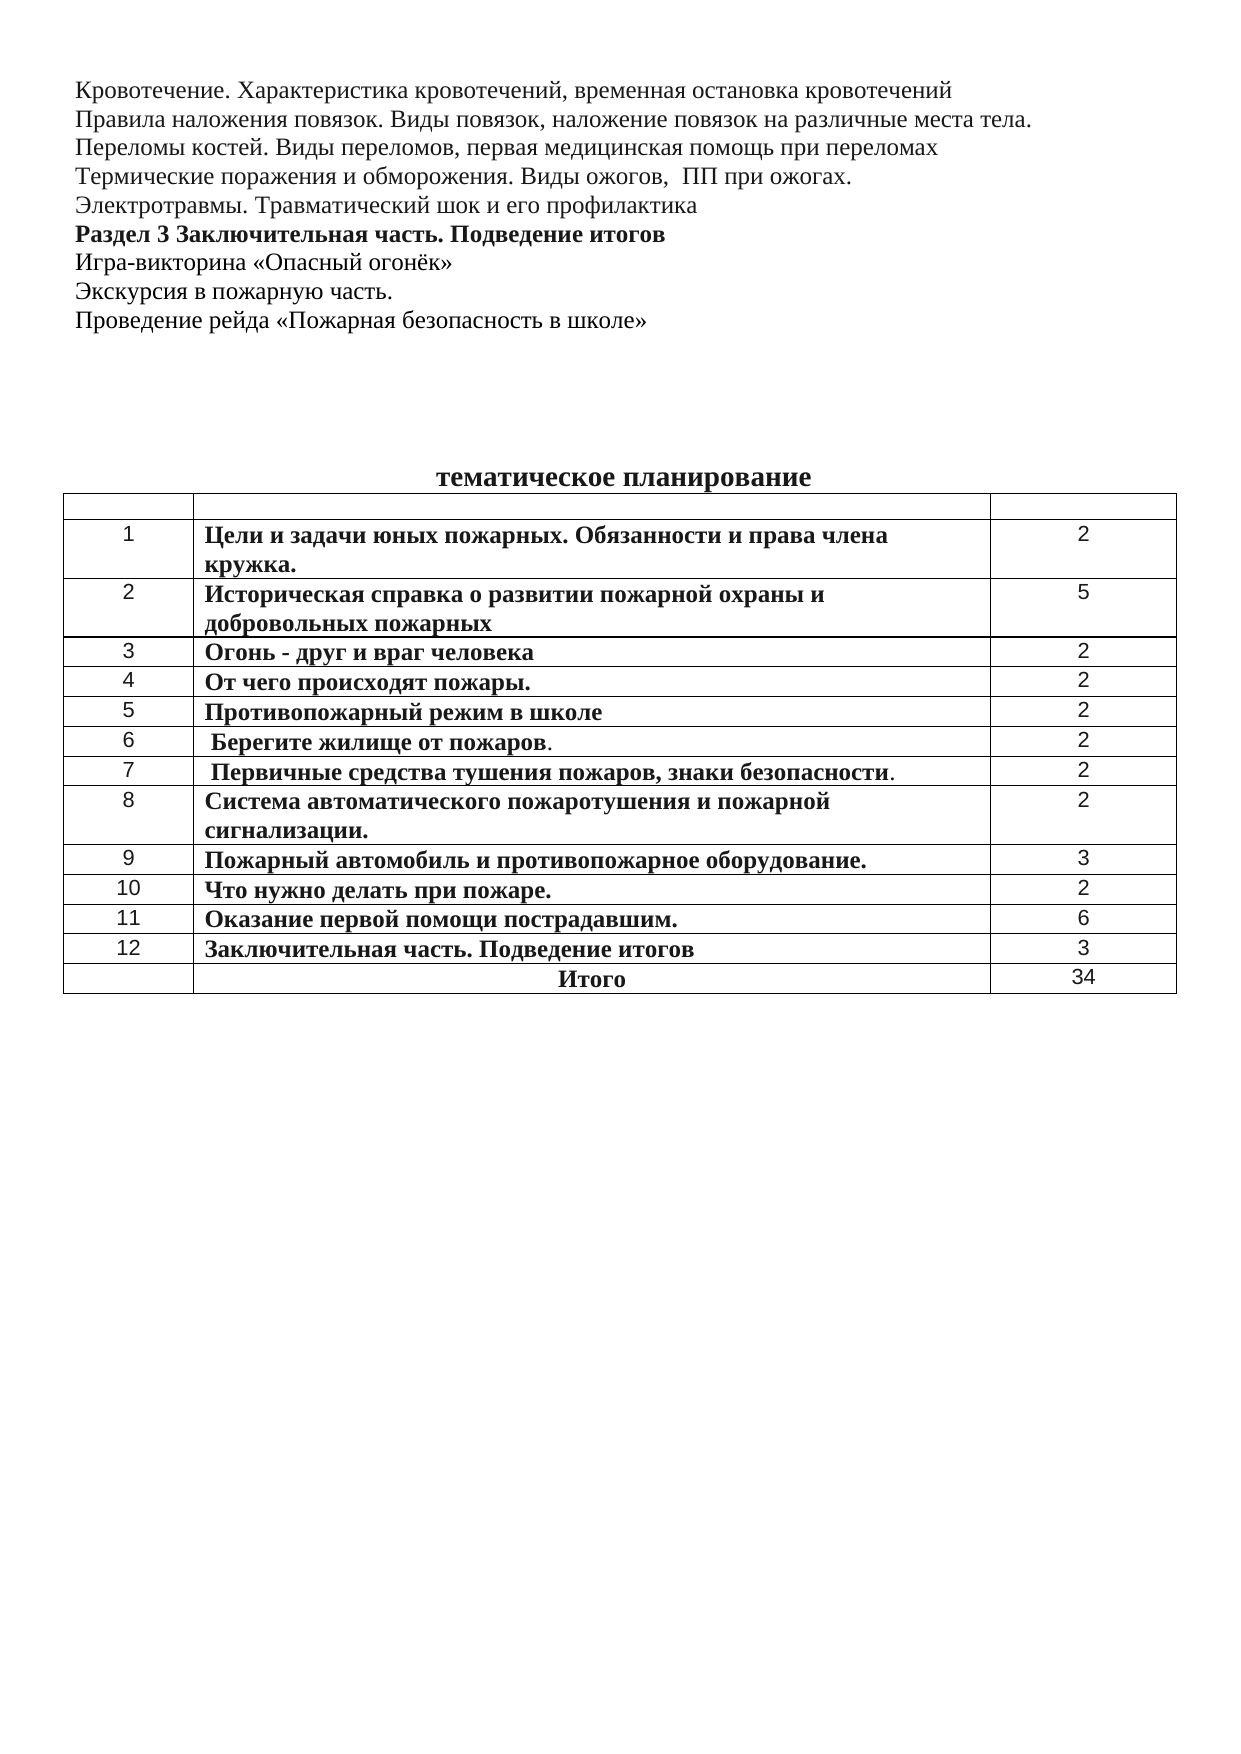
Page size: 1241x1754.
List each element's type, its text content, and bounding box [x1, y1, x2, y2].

table_header [194, 494, 990, 519]
table_cell 2 [991, 638, 1176, 666]
table_cell 5 [64, 697, 193, 726]
text Переломы костей. Виды переломов, первая медицинская помощь при переломах [75, 132, 1165, 161]
text Игра-викторина «Опасный огонёк» [75, 247, 1165, 276]
table_cell 10 [64, 875, 193, 903]
table_cell От чего происходят пожары. [194, 667, 990, 696]
table_cell 6 [64, 727, 193, 756]
table_cell 9 [64, 845, 193, 874]
table_cell Огонь - друг и враг человека [194, 638, 990, 666]
table_cell 2 [64, 579, 193, 636]
text Раздел 3 Заключительная часть. Подведение итогов [75, 219, 1165, 247]
table_cell Оказание первой помощи пострадавшим. [194, 905, 990, 933]
table_cell 2 [991, 697, 1176, 726]
table_header [991, 494, 1176, 519]
table_cell 34 [991, 964, 1176, 993]
table_cell 7 [64, 757, 193, 785]
text Проведение рейда «Пожарная безопасность в школе» [75, 305, 1165, 334]
table_header [64, 494, 193, 519]
table_cell Пожарный автомобиль и противопожарное оборудование. [194, 845, 990, 874]
text Кровотечение. Характеристика кровотечений, временная остановка кровотечений [75, 75, 1165, 104]
table_cell 2 [991, 727, 1176, 756]
table_cell 1 [64, 520, 193, 578]
table_cell 2 [991, 667, 1176, 696]
text Термические поражения и обморожения. Виды ожогов, ПП при ожогах. [75, 161, 1165, 190]
table_cell 3 [991, 845, 1176, 874]
text Правила наложения повязок. Виды повязок, наложение повязок на различные места тела. [75, 104, 1165, 132]
text Экскурсия в пожарную часть. [75, 276, 1165, 305]
table_cell Что нужно делать при пожаре. [194, 875, 990, 903]
table_cell Заключительная часть. Подведение итогов [194, 934, 990, 963]
table_cell 5 [991, 579, 1176, 636]
table_cell Итого [194, 964, 990, 993]
table_cell [64, 964, 193, 993]
table_cell 2 [991, 520, 1176, 578]
table_cell 11 [64, 905, 193, 933]
table_cell 3 [991, 934, 1176, 963]
table_cell 2 [991, 875, 1176, 903]
table_cell Противопожарный режим в школе [194, 697, 990, 726]
table_cell 8 [64, 786, 193, 844]
table_cell Цели и задачи юных пожарных. Обязанности и права члена кружка. [194, 520, 990, 578]
text тематическое планирование [75, 459, 1165, 493]
table_cell 2 [991, 757, 1176, 785]
table_cell Берегите жилище от пожаров. [194, 727, 990, 756]
table_cell 4 [64, 667, 193, 696]
table_cell 3 [64, 638, 193, 666]
table_cell 2 [991, 786, 1176, 844]
table_cell Первичные средства тушения пожаров, знаки безопасности. [194, 757, 990, 785]
table_cell Система автоматического пожаротушения и пожарной сигнализации. [194, 786, 990, 844]
text Электротравмы. Травматический шок и его профилактика [75, 190, 1165, 219]
table_cell 12 [64, 934, 193, 963]
table_cell Историческая справка о развитии пожарной охраны и добровольных пожарных [194, 579, 990, 636]
table_cell 6 [991, 905, 1176, 933]
